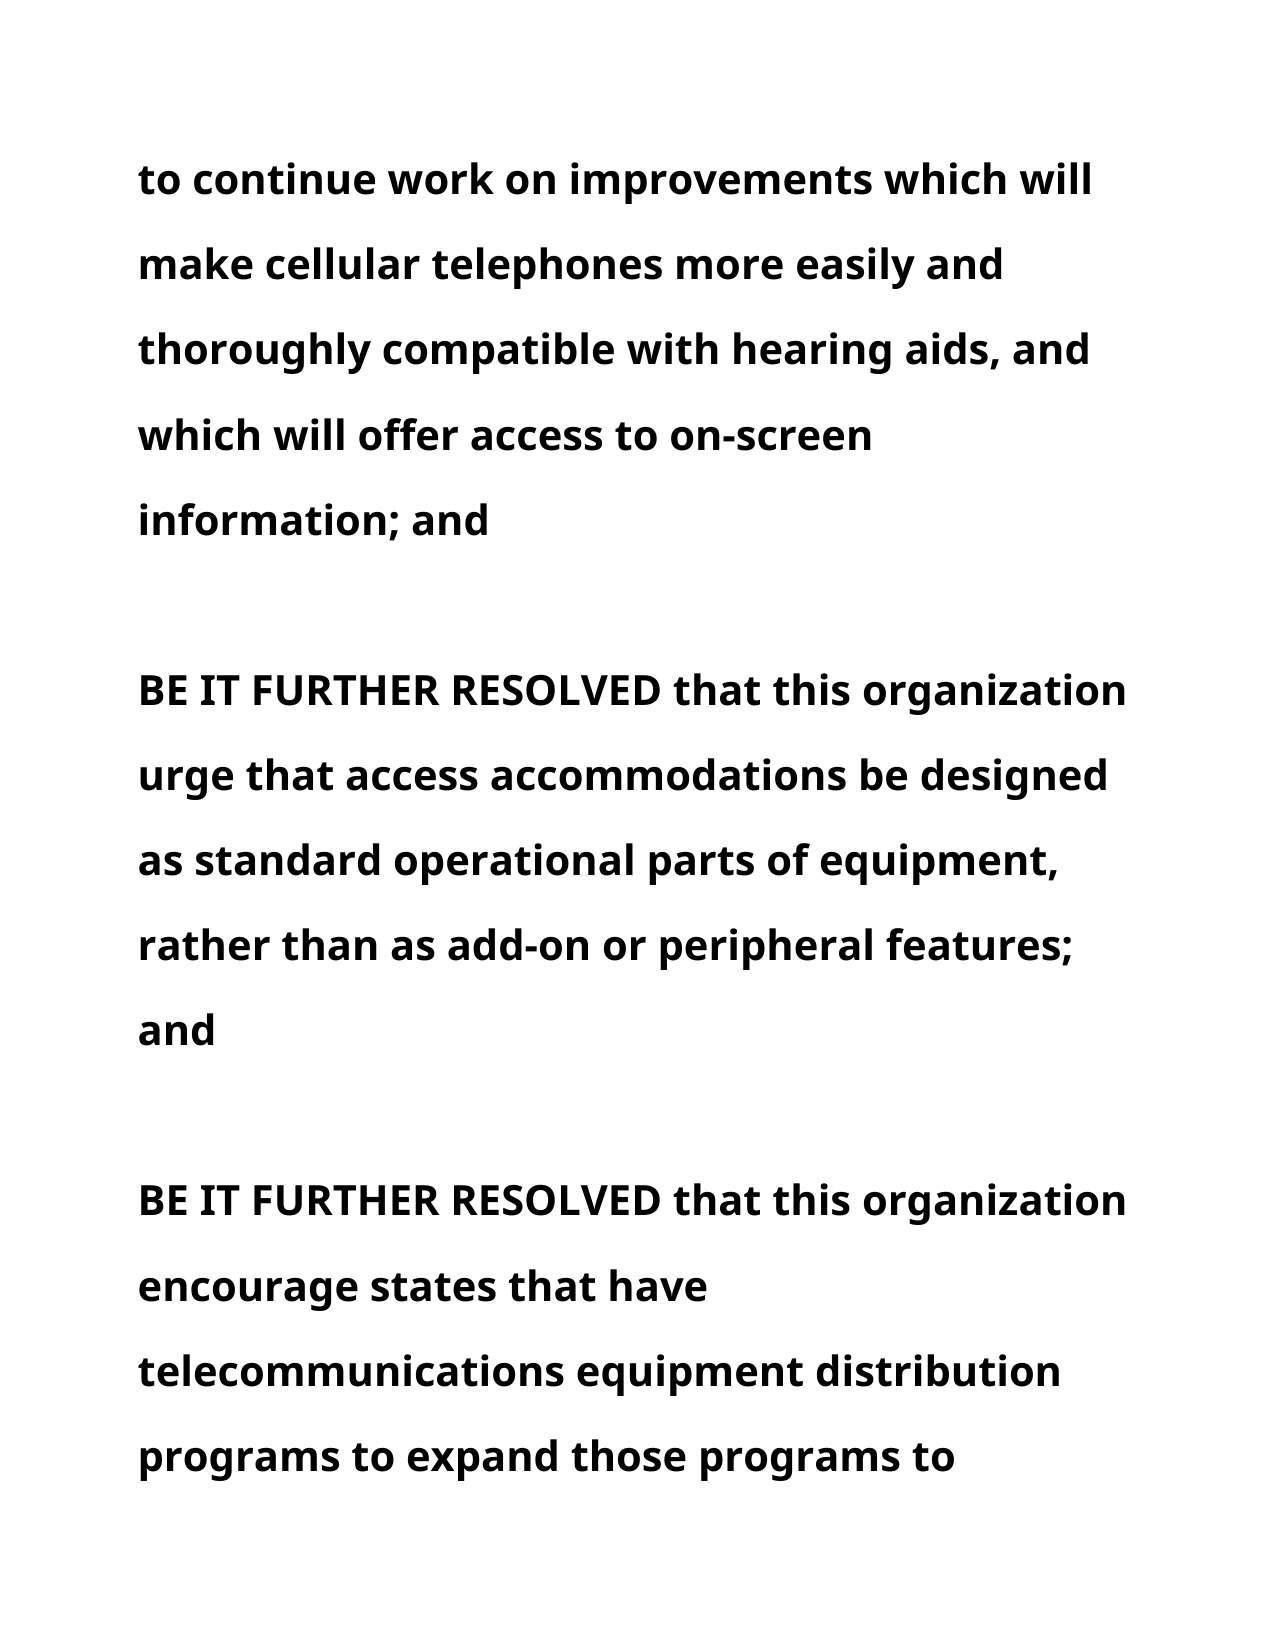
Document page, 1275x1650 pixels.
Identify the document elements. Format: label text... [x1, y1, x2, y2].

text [137, 1171, 1138, 1483]
text BE IT FURTHER RESOLVED that this organization urge that access accommodations be designed as standard operational parts of equipment, rather than as add-on or peripheral features; and [137, 661, 1138, 1058]
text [137, 150, 1138, 547]
